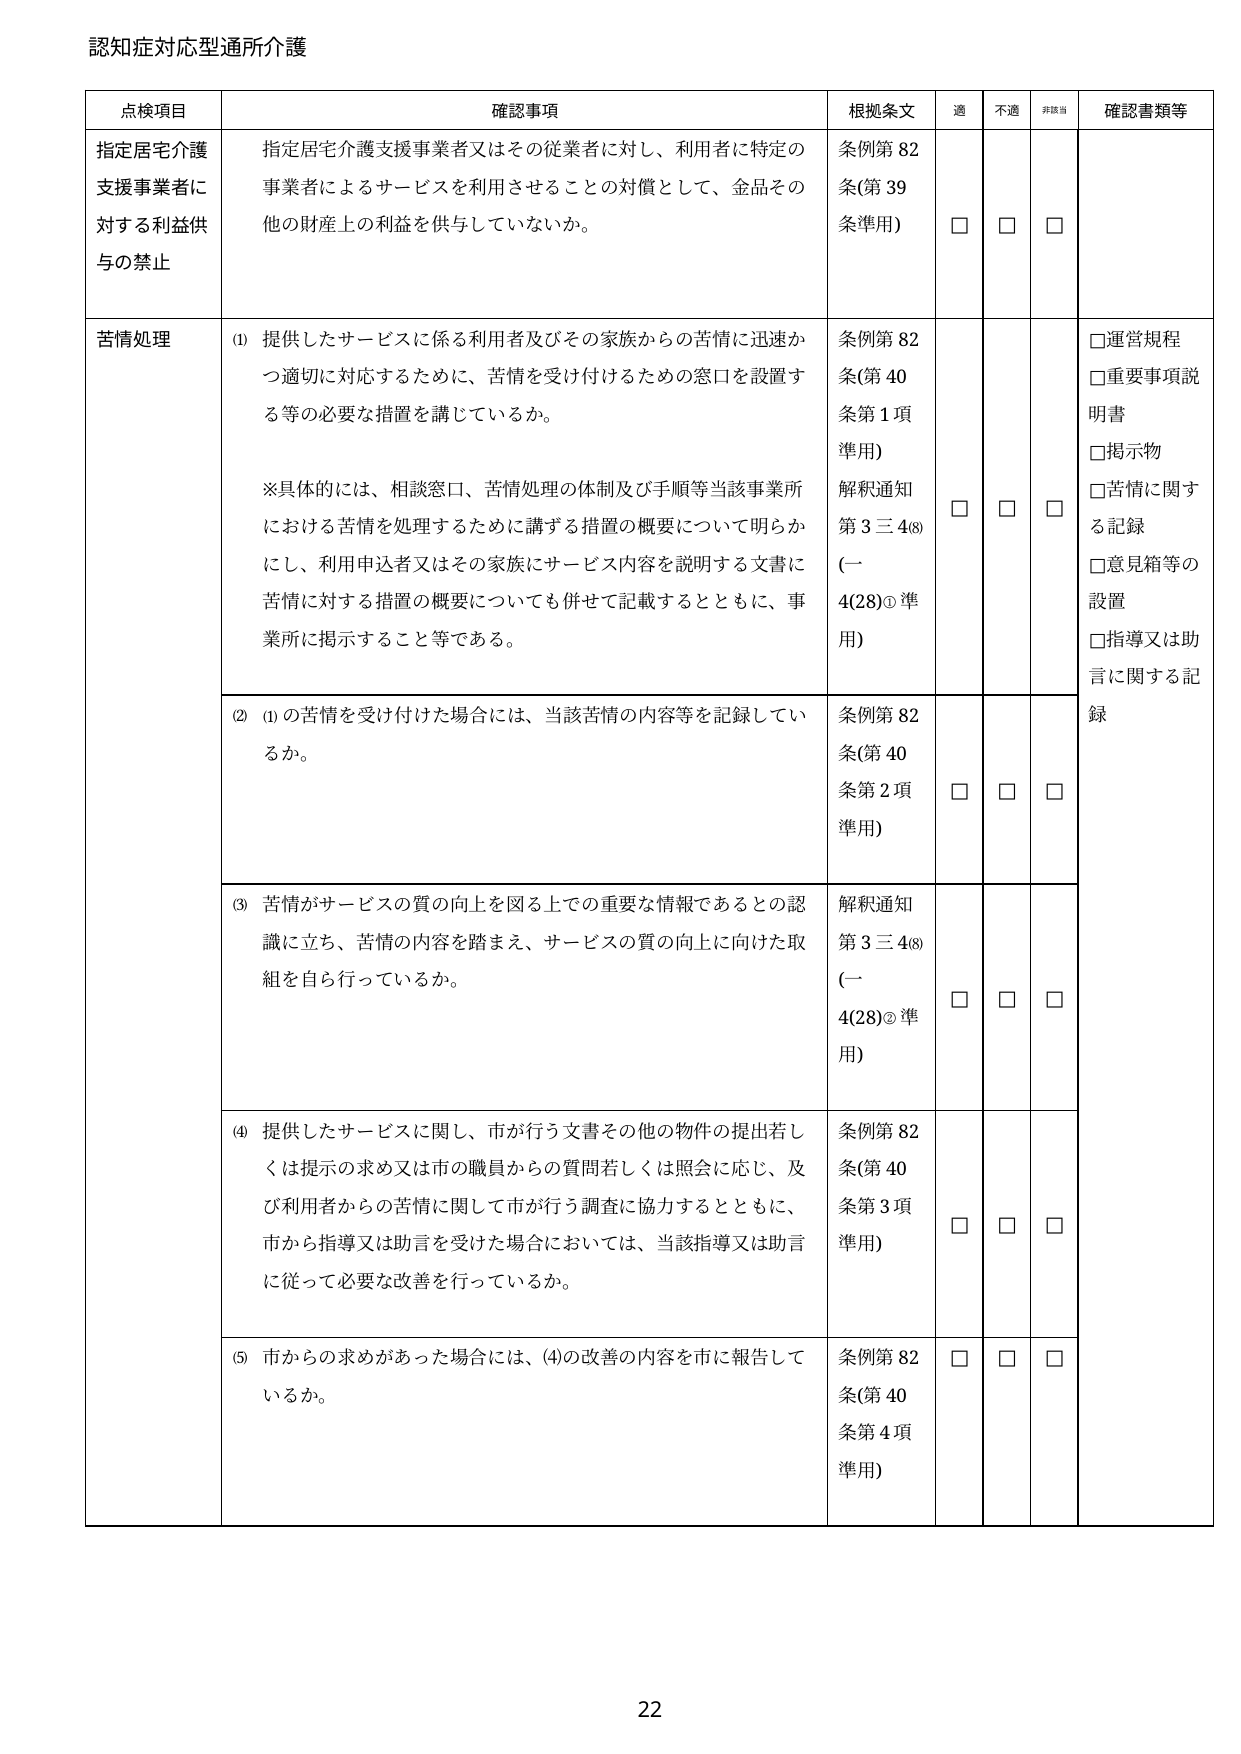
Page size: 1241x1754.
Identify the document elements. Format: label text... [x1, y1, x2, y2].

table_header 非該当 [1031, 91, 1078, 128]
table_cell □ [984, 885, 1030, 1110]
table_cell □運営規程 □重要事項説明書 □掲示物 □苦情に関する記録 □意見箱等の設置 □指導又は助言に関する記録 [1079, 319, 1213, 1525]
table_cell □ [936, 130, 982, 318]
table_cell [222, 130, 252, 318]
table_cell □ [936, 885, 982, 1110]
table_cell 解釈通知第3三4⑻ (一4(28)②準用) [828, 885, 935, 1110]
table_header 確認事項 [222, 91, 827, 128]
table_cell □ [1031, 319, 1077, 694]
table_cell □ [936, 1338, 982, 1525]
table_cell 条例第82条(第40条第2項準用) [828, 696, 935, 883]
table_cell 条例第82条(第40条第3項準用) [828, 1111, 935, 1336]
table_cell 提供したサービスに係る利用者及びその家族からの苦情に迅速かつ適切に対応するために、苦情を受け付けるための窓口を設置する等の必要な措置を講じているか。 ※具体的には、相談窓口、苦情処理の体制及び手順等当該事業所における苦情を処理するために講ずる措置の概要について明らかにし、利用申込者又はその家族にサービス内容を説明する文書に苦情に対する措置の概要についても併せて記載するとともに、事業所に掲示すること等である。 [252, 319, 827, 694]
table_cell □ [936, 1111, 982, 1336]
table_cell 苦情処理 [86, 319, 221, 1525]
table_cell □ [1031, 1111, 1077, 1336]
table_cell ⑷ [222, 1111, 252, 1336]
table_header 根拠条文 [828, 91, 935, 128]
table_cell 提供したサービスに関し、市が行う文書その他の物件の提出若しくは提示の求め又は市の職員からの質問若しくは照会に応じ、及び利用者からの苦情に関して市が行う調査に協力するとともに、市から指導又は助言を受けた場合においては、当該指導又は助言に従って必要な改善を行っているか。 [252, 1111, 827, 1336]
table_cell ⑴ [222, 319, 252, 694]
table_cell ⑶ [222, 885, 252, 1110]
table_cell □ [936, 319, 982, 694]
table_header 不適 [984, 91, 1030, 128]
table_header 確認書類等 [1079, 91, 1213, 128]
table_cell 指定居宅介護支援事業者又はその従業者に対し、利用者に特定の事業者によるサービスを利用させることの対償として、金品その他の財産上の利益を供与していないか。 [252, 130, 827, 318]
table_cell 条例第82条(第40条第1項準用) 解釈通知第3三4⑻ (一4(28)①準用) [828, 319, 935, 694]
table_cell 条例第82条(第39条準用) [828, 130, 935, 318]
table_cell □ [984, 130, 1030, 318]
table_cell 市からの求めがあった場合には、⑷の改善の内容を市に報告しているか。 [252, 1338, 827, 1525]
table_cell 指定居宅介護支援事業者に対する利益供与の禁止 [86, 130, 221, 318]
table_cell □ [984, 1111, 1030, 1336]
table_cell 条例第82条(第40条第4項準用) [828, 1338, 935, 1525]
table_cell 苦情がサービスの質の向上を図る上での重要な情報であるとの認識に立ち、苦情の内容を踏まえ、サービスの質の向上に向けた取組を自ら行っているか。 [252, 885, 827, 1110]
table_cell ⑸ [222, 1338, 252, 1525]
table_cell □ [984, 1338, 1030, 1525]
table_cell ⑴の苦情を受け付けた場合には、当該苦情の内容等を記録しているか。 [252, 696, 827, 883]
table_header 点検項目 [86, 91, 221, 128]
table_cell □ [936, 696, 982, 883]
table_cell □ [984, 696, 1030, 883]
table_cell ⑵ [222, 696, 252, 883]
table_cell □ [1031, 885, 1077, 1110]
table_cell □ [1031, 130, 1077, 318]
table_header 適 [936, 91, 982, 128]
table_cell □ [1031, 696, 1077, 883]
table_cell □ [984, 319, 1030, 694]
table_cell [1079, 130, 1213, 318]
table_cell □ [1031, 1338, 1077, 1525]
